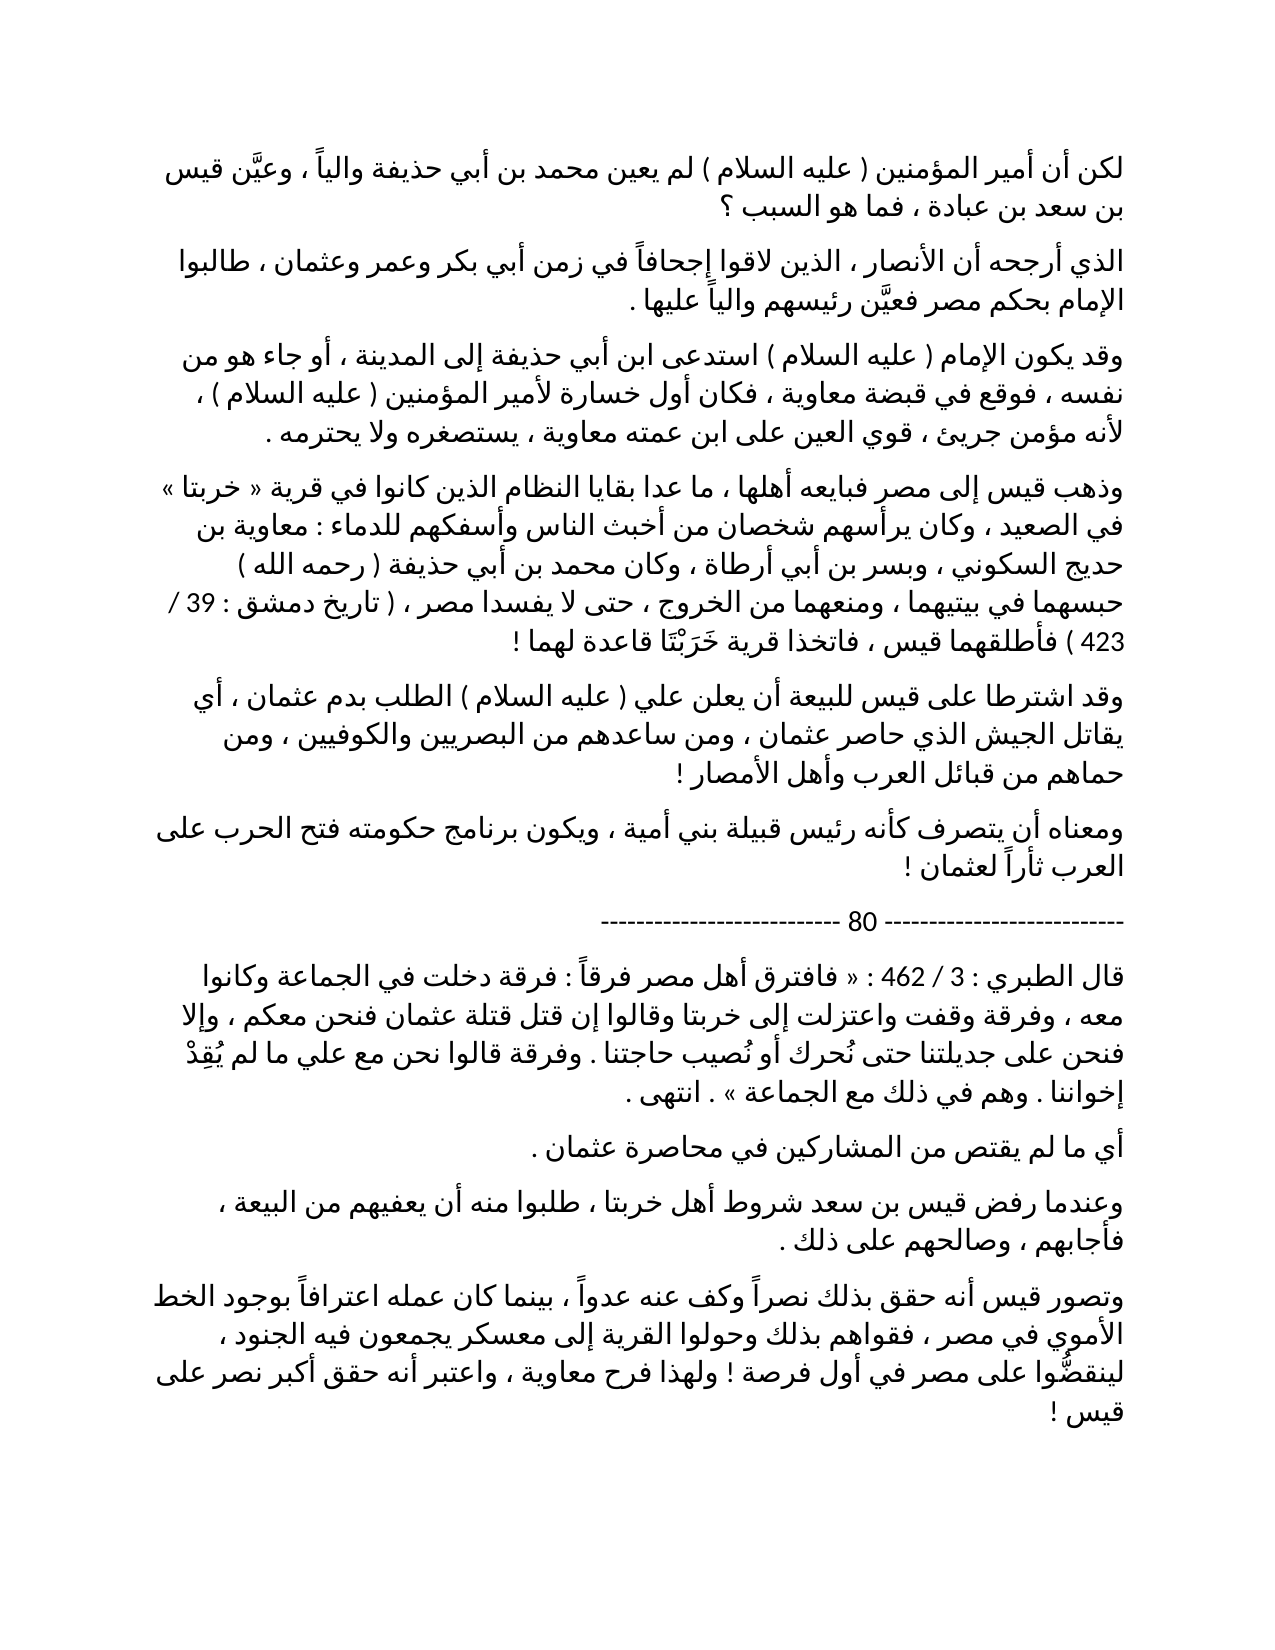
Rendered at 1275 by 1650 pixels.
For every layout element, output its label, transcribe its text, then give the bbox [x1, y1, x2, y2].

text قال الطبري : 3 / 462 : « فافترق أهل مصر فرقاً : فرقة دخلت في الجماعة وكانوا معه ، وفرقة وقفت واعتزلت إلى خربتا وقالوا إن قتل قتلة عثمان فنحن معكم ، وإلا فنحن على جديلتنا حتى نُحرك أو نُصيب حاجتنا . وفرقة قالوا نحن مع علي ما لم يُقِدْ إخواننا . وهم في ذلك مع الجماعة » . انتهى . [150, 958, 1125, 1109]
text --------------------------- 80 --------------------------- [150, 903, 1125, 939]
text أي ما لم يقتص من المشاركين في محاصرة عثمان . [150, 1129, 1125, 1164]
text ومعناه أن يتصرف كأنه رئيس قبيلة بني أمية ، ويكون برنامج حكومته فتح الحرب على العرب ثأراً لعثمان ! [150, 810, 1125, 884]
text وتصور قيس أنه حقق بذلك نصراً وكف عنه عدواً ، بينما كان عمله اعترافاً بوجود الخط الأموي في مصر ، فقواهم بذلك وحولوا القرية إلى معسكر يجمعون فيه الجنود ، لينقضُّوا على مصر في أول فرصة ! ولهذا فرح معاوية ، واعتبر أنه حقق أكبر نصر على قيس ! [150, 1278, 1125, 1428]
text الذي أرجحه أن الأنصار ، الذين لاقوا إجحافاً في زمن أبي بكر وعمر وعثمان ، طالبوا الإمام بحكم مصر فعيَّن رئيسهم والياً عليها . [150, 243, 1125, 318]
text لكن أن أمير المؤمنين ( عليه السلام ) لم يعين محمد بن أبي حذيفة والياً ، وعيَّن قيس بن سعد بن عبادة ، فما هو السبب ؟ [150, 150, 1125, 224]
text وقد يكون الإمام ( عليه السلام ) استدعى ابن أبي حذيفة إلى المدينة ، أو جاء هو من نفسه ، فوقع في قبضة معاوية ، فكان أول خسارة لأمير المؤمنين ( عليه السلام ) ، لأنه مؤمن جريئ ، قوي العين على ابن عمته معاوية ، يستصغره ولا يحترمه . [150, 337, 1125, 449]
text وعندما رفض قيس بن سعد شروط أهل خربتا ، طلبوا منه أن يعفيهم من البيعة ، فأجابهم ، وصالحهم على ذلك . [150, 1184, 1125, 1258]
text وذهب قيس إلى مصر فبايعه أهلها ، ما عدا بقايا النظام الذين كانوا في قرية « خربتا » في الصعيد ، وكان يرأسهم شخصان من أخبث الناس وأسفكهم للدماء : معاوية بن حديج السكوني ، وبسر بن أبي أرطاة ، وكان محمد بن أبي حذيفة ( رحمه الله ) حبسهما في بيتيهما ، ومنعهما من الخروج ، حتى لا يفسدا مصر ، ( تاريخ دمشق : 39 / 423 ) فأطلقهما قيس ، فاتخذا قرية خَرَبْتَا قاعدة لهما ! [150, 469, 1125, 658]
text وقد اشترطا على قيس للبيعة أن يعلن علي ( عليه السلام ) الطلب بدم عثمان ، أي يقاتل الجيش الذي حاصر عثمان ، ومن ساعدهم من البصريين والكوفيين ، ومن حماهم من قبائل العرب وأهل الأمصار ! [150, 678, 1125, 790]
